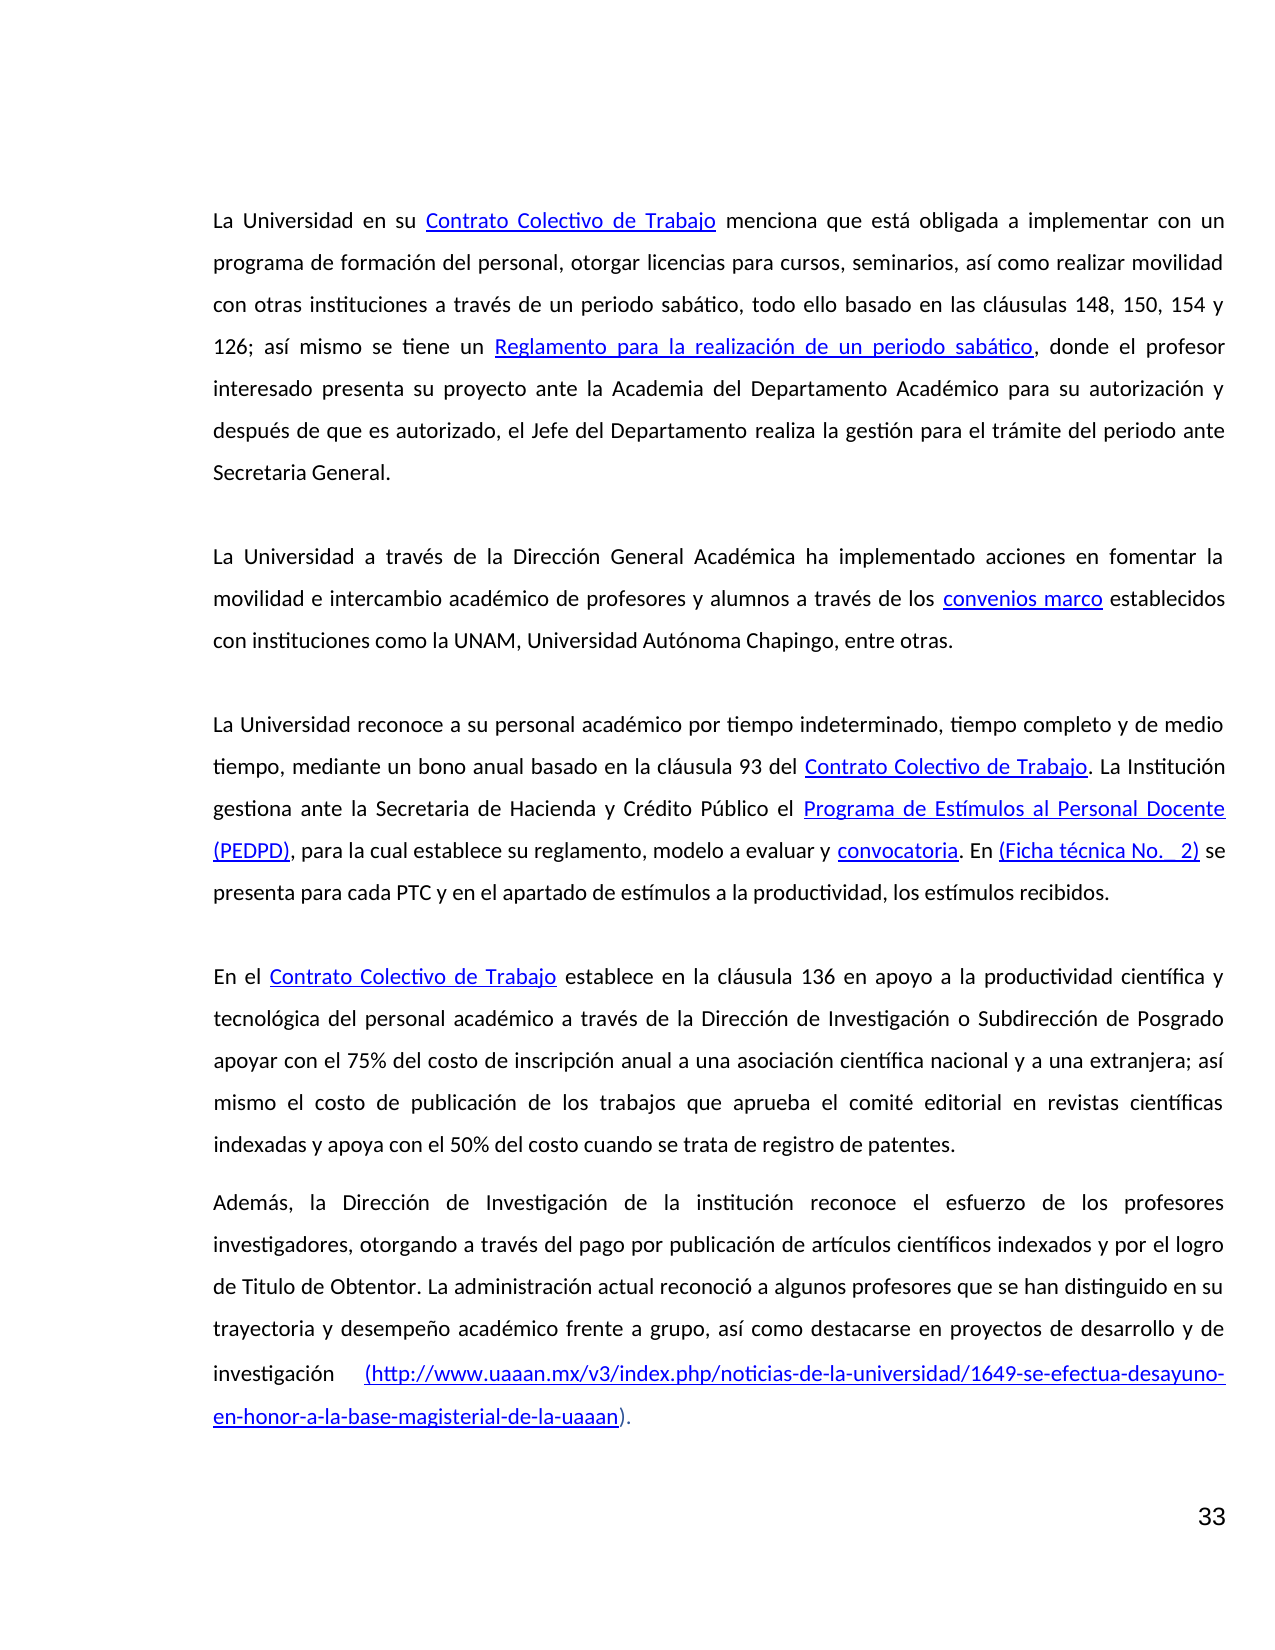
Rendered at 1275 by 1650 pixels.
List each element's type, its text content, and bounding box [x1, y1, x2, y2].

text En el Contrato Colectivo de Trabajo establece en la cláusula 136 en apoyo a la productividad científica y tecnológica del personal académico a través de la Dirección de Investigación o Subdirección de Posgrado apoyar con el 75% del costo de inscripción anual a una asociación científica nacional y a una extranjera; así mismo el costo de publicación de los trabajos que aprueba el comité editorial en revistas científicas indexadas y apoya con el 50% del costo cuando se trata de registro de patentes. [213, 962, 1226, 1158]
text La Universidad reconoce a su personal académico por tiempo indeterminado, tiempo completo y de medio tiempo, mediante un bono anual basado en la cláusula 93 del Contrato Colectivo de Trabajo. La Institución gestiona ante la Secretaria de Hacienda y Crédito Público el Programa de Estímulos al Personal Docente (PEDPD), para la cual establece su reglamento, modelo a evaluar y convocatoria. En (Ficha técnica No._ 2) se presenta para cada PTC y en el apartado de estímulos a la productividad, los estímulos recibidos. [213, 710, 1226, 906]
text La Universidad en su Contrato Colectivo de Trabajo menciona que está obligada a implementar con un programa de formación del personal, otorgar licencias para cursos, seminarios, así como realizar movilidad con otras instituciones a través de un periodo sabático, todo ello basado en las cláusulas 148, 150, 154 y 126; así mismo se tiene un Reglamento para la realización de un periodo sabático, donde el profesor interesado presenta su proyecto ante la Academia del Departamento Académico para su autorización y después de que es autorizado, el Jefe del Departamento realiza la gestión para el trámite del periodo ante Secretaria General. [213, 206, 1226, 486]
text La Universidad a través de la Dirección General Académica ha implementado acciones en fomentar la movilidad e intercambio académico de profesores y alumnos a través de los convenios marco establecidos con instituciones como la UNAM, Universidad Autónoma Chapingo, entre otras. [213, 542, 1226, 654]
text Además, la Dirección de Investigación de la institución reconoce el esfuerzo de los profesores investigadores, otorgando a través del pago por publicación de artículos científicos indexados y por el logro de Titulo de Obtentor. La administración actual reconoció a algunos profesores que se han distinguido en su trayectoria y desempeño académico frente a grupo, así como destacarse en proyectos de desarrollo y de investigación (http://www.uaaan.mx/v3/index.php/noticias-de-la-universidad/1649-se-efectua-desayuno-en-honor-a-la-base-magisterial-de-la-uaaan). [213, 1188, 1226, 1430]
